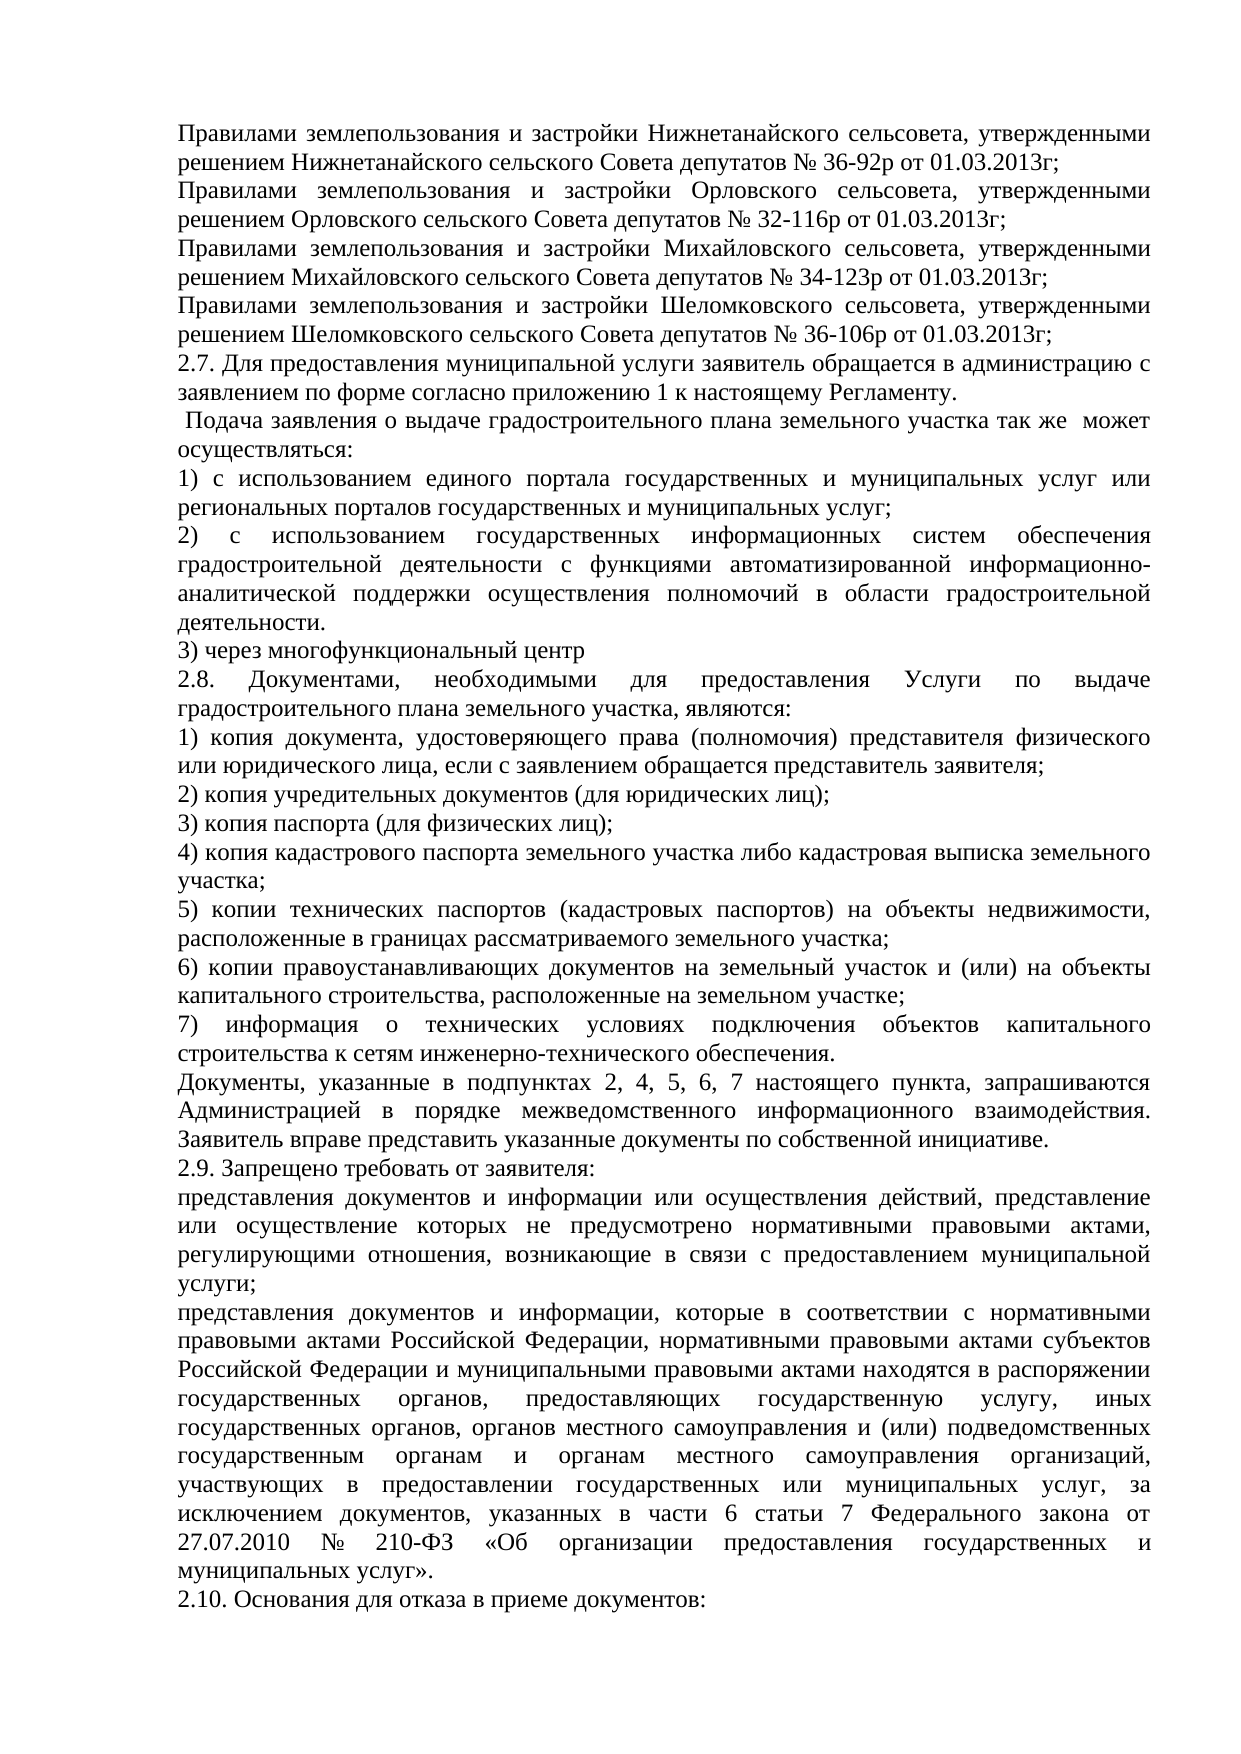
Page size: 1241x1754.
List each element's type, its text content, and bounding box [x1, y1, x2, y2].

text 2) копия учредительных документов (для юридических лиц); [177, 779, 1152, 808]
text Правилами землепользования и застройки Орловского сельсовета, утвержденными решением Орловского сельского Совета депутатов № 32-116р от 01.03.2013г; [177, 176, 1152, 233]
text 3) через многофункциональный центр [177, 636, 1152, 664]
text 5) копии технических паспортов (кадастровых паспортов) на объекты недвижимости, расположенные в границах рассматриваемого земельного участка; [177, 894, 1152, 952]
text Правилами землепользования и застройки Михайловского сельсовета, утвержденными решением Михайловского сельского Совета депутатов № 34-123р от 01.03.2013г; [177, 233, 1152, 291]
text 4) копия кадастрового паспорта земельного участка либо кадастровая выписка земельного участка; [177, 837, 1152, 894]
text 2) с использованием государственных информационных систем обеспечения градостроительной деятельности с функциями автоматизированной информационно-аналитической поддержки осуществления полномочий в области градостроительной деятельности. [177, 521, 1152, 636]
text 2.10. Основания для отказа в приеме документов: [177, 1584, 1152, 1613]
text Правилами землепользования и застройки Шеломковского сельсовета, утвержденными решением Шеломковского сельского Совета депутатов № 36-106р от 01.03.2013г; [177, 291, 1152, 348]
text 6) копии правоустанавливающих документов на земельный участок и (или) на объекты капитального строительства, расположенные на земельном участке; [177, 952, 1152, 1009]
text Подача заявления о выдаче градостроительного плана земельного участка так же может осуществляться: [177, 406, 1152, 463]
text 1) копия документа, удостоверяющего права (полномочия) представителя физического или юридического лица, если с заявлением обращается представитель заявителя; [177, 722, 1152, 779]
text 2.9. Запрещено требовать от заявителя: [177, 1153, 1152, 1182]
text 7) информация о технических условиях подключения объектов капитального строительства к сетям инженерно-технического обеспечения. [177, 1009, 1152, 1067]
text 1) с использованием единого портала государственных и муниципальных услуг или региональных порталов государственных и муниципальных услуг; [177, 463, 1152, 521]
text 2.8. Документами, необходимыми для предоставления Услуги по выдаче градостроительного плана земельного участка, являются: [177, 664, 1152, 722]
text Правилами землепользования и застройки Нижнетанайского сельсовета, утвержденными решением Нижнетанайского сельского Совета депутатов № 36-92р от 01.03.2013г; [177, 118, 1152, 176]
text 3) копия паспорта (для физических лиц); [177, 808, 1152, 837]
text Документы, указанные в подпунктах 2, 4, 5, 6, 7 настоящего пункта, запрашиваются Администрацией в порядке межведомственного информационного взаимодействия. Заявитель вправе представить указанные документы по собственной инициативе. [177, 1067, 1152, 1153]
text представления документов и информации, которые в соответствии с нормативными правовыми актами Российской Федерации, нормативными правовыми актами субъектов Российской Федерации и муниципальными правовыми актами находятся в распоряжении государственных органов, предоставляющих государственную услугу, иных государственных органов, органов местного самоуправления и (или) подведомственных государственным органам и органам местного самоуправления организаций, участвующих в предоставлении государственных или муниципальных услуг, за исключением документов, указанных в части 6 статьи 7 Федерального закона от 27.07.2010 № 210-ФЗ «Об организации предоставления государственных и муниципальных услуг». [177, 1297, 1152, 1584]
text 2.7. Для предоставления муниципальной услуги заявитель обращается в администрацию с заявлением по форме согласно приложению 1 к настоящему Регламенту. [177, 348, 1152, 406]
text представления документов и информации или осуществления действий, представление или осуществление которых не предусмотрено нормативными правовыми актами, регулирующими отношения, возникающие в связи с предоставлением муниципальной услуги; [177, 1182, 1152, 1297]
